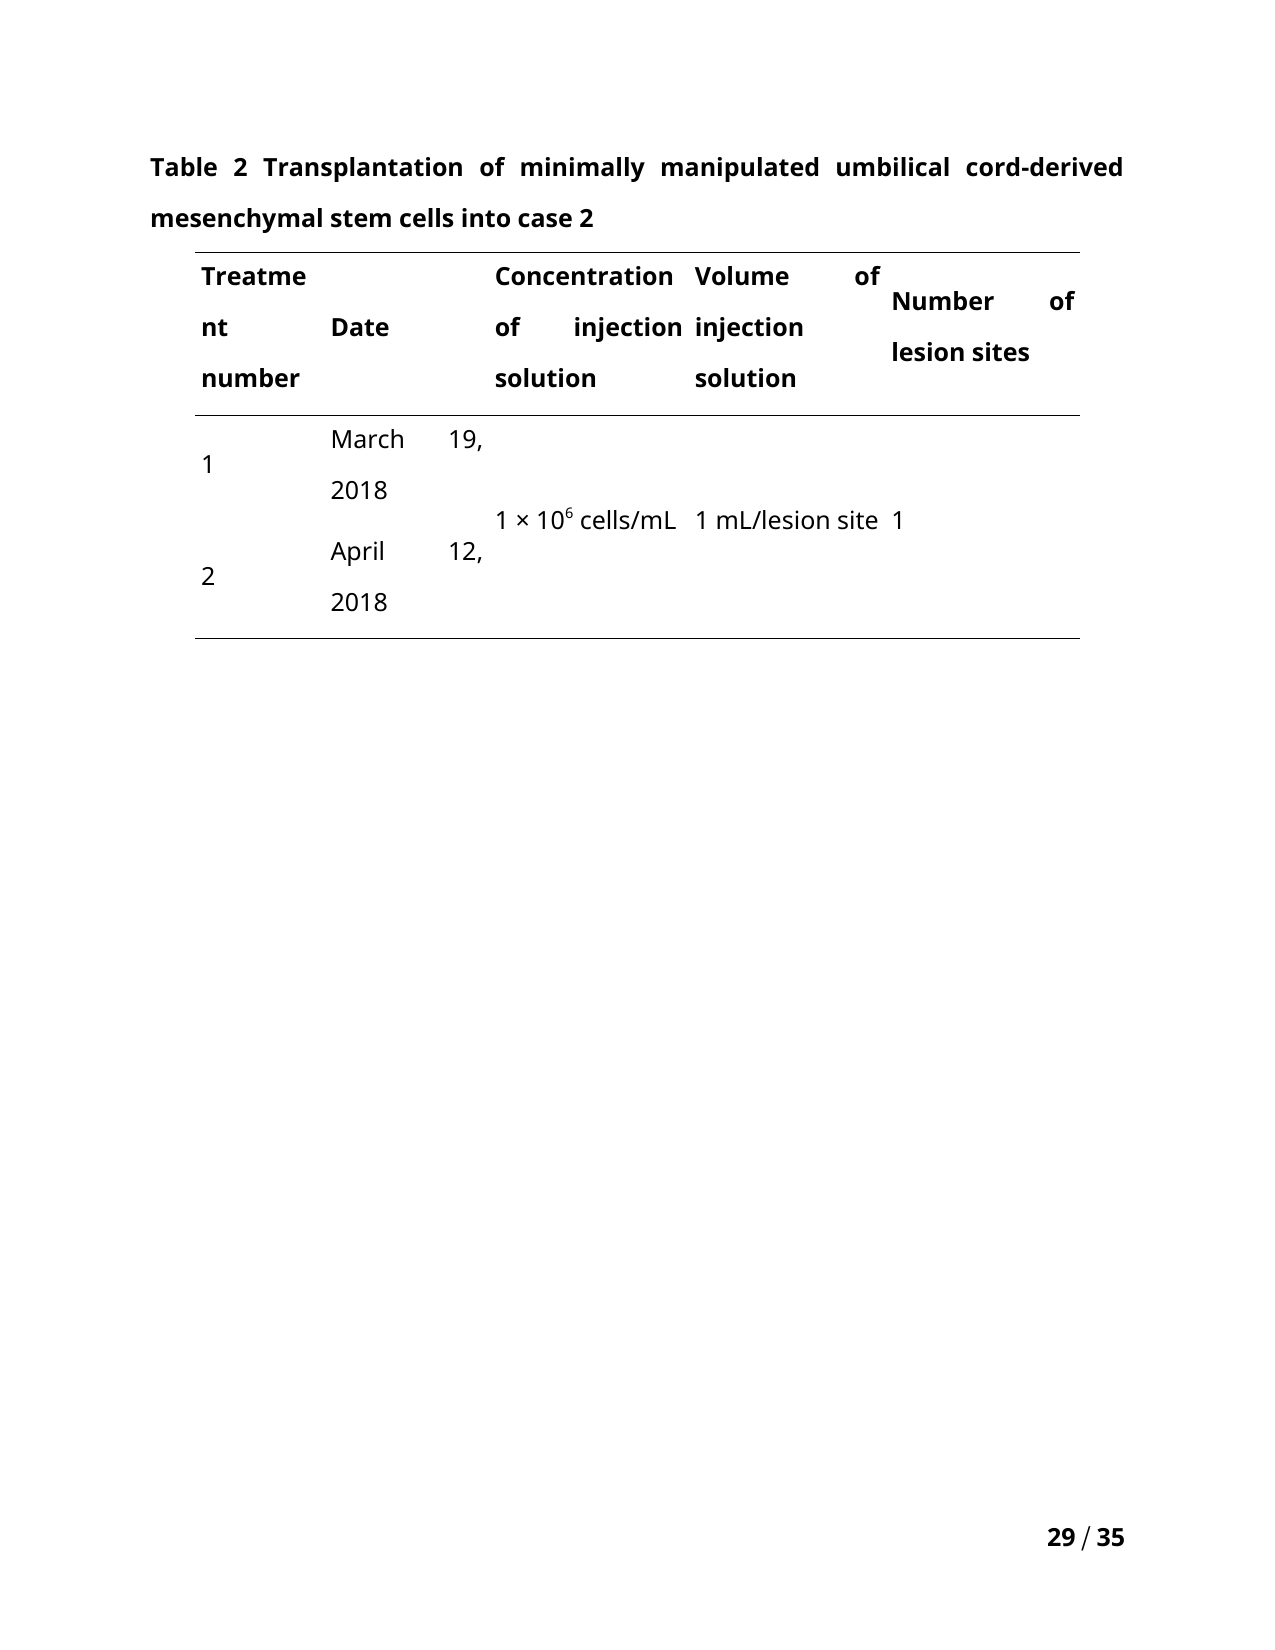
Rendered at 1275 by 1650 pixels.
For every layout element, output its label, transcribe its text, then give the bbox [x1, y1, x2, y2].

table_cell March 19, 2018 [325, 416, 489, 526]
table_cell 1 × 106 cells/mL [489, 416, 689, 638]
table_header Treatment number [195, 253, 325, 414]
text Table 2 Transplantation of minimally manipulated umbilical cord-derived mesenchymal stem cells into case 2 [150, 150, 1125, 235]
table_header Concentration of injection solution [489, 253, 689, 414]
table_header Volume of injection solution [689, 253, 885, 414]
table_header Number of lesion sites [885, 253, 1080, 414]
table_cell April 12, 2018 [325, 526, 489, 638]
table_header Date [325, 253, 489, 414]
table_cell 1 [195, 416, 325, 526]
table_cell 2 [195, 526, 325, 638]
table_cell 1 mL/lesion site [689, 416, 885, 638]
table_cell 1 [885, 416, 1080, 638]
